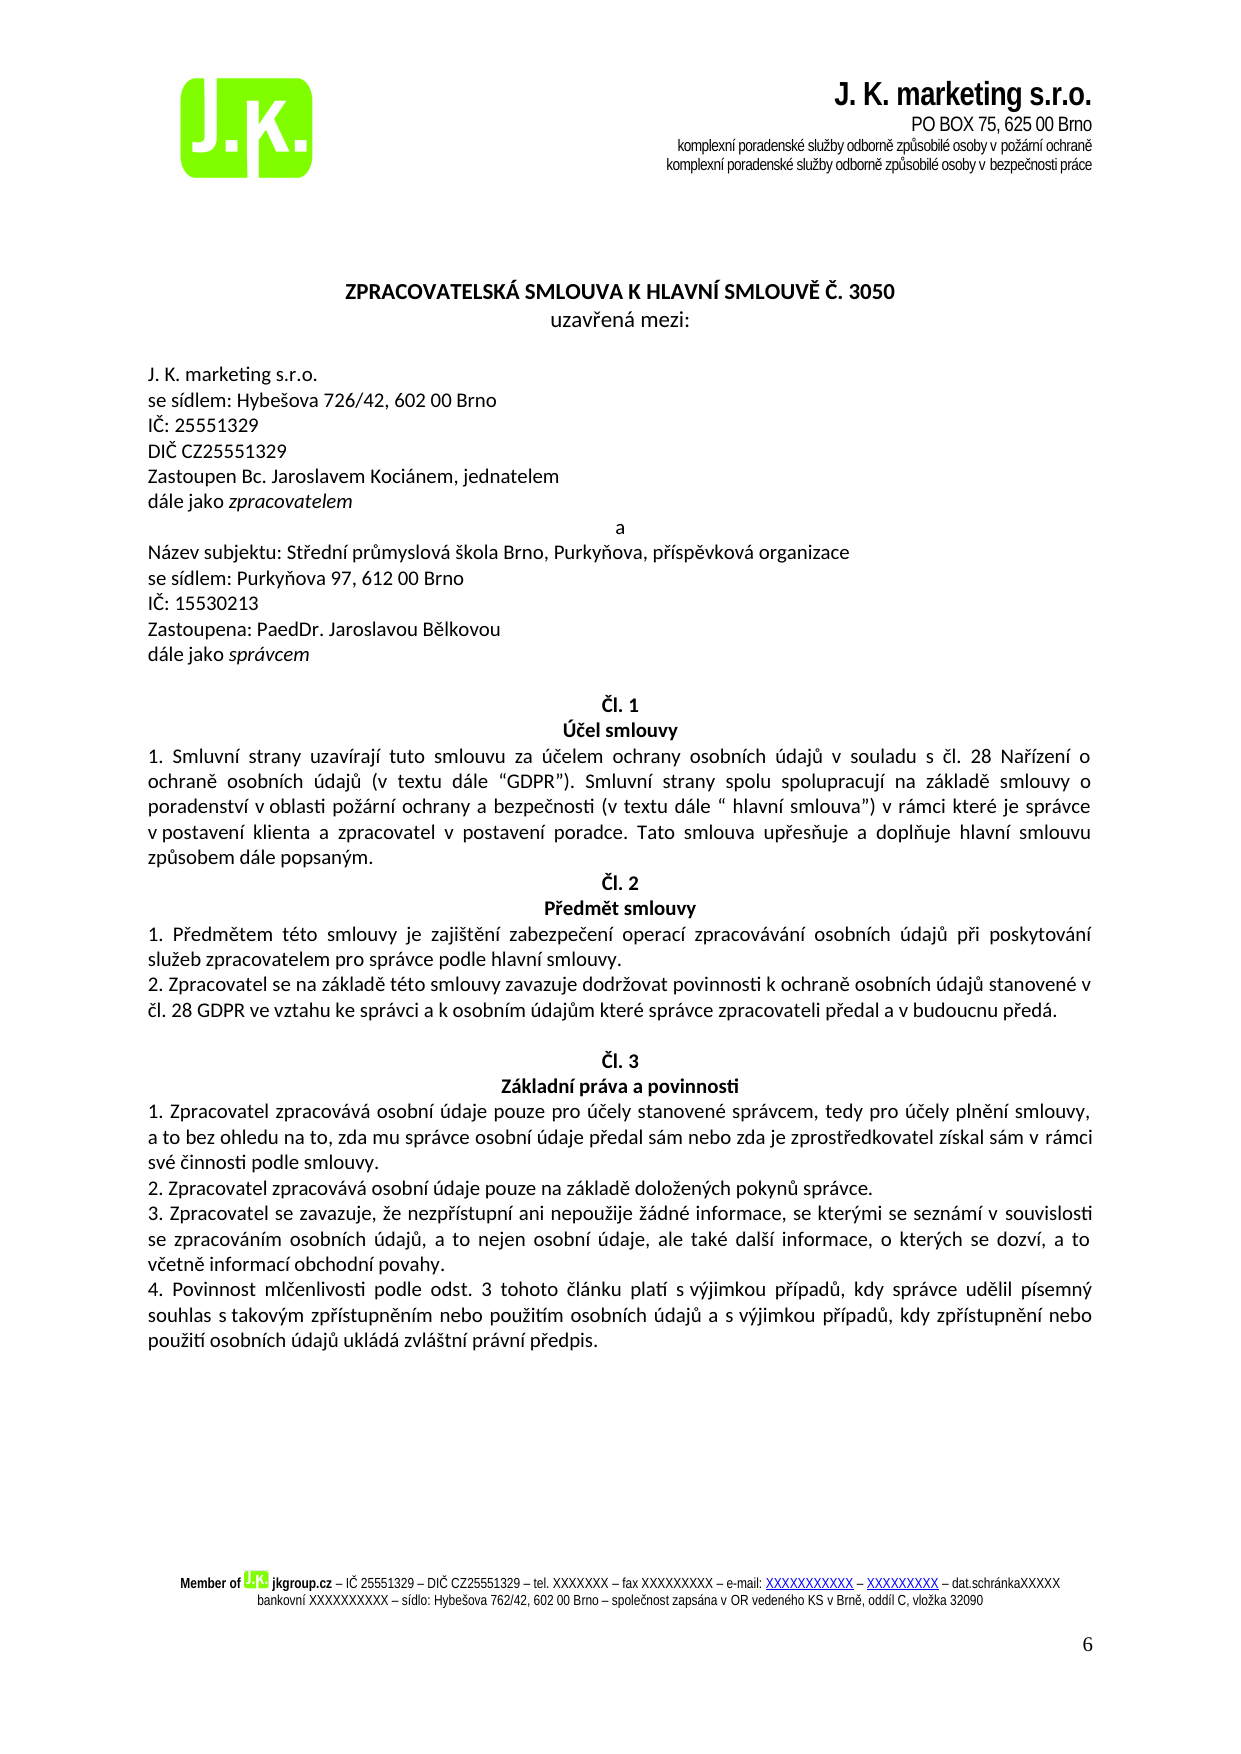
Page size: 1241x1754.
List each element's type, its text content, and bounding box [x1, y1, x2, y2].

text 2. Zpracovatel se na základě této smlouvy zavazuje dodržovat povinnosti k ochraně osobních údajů stanovené v čl. 28 GDPR ve vztahu ke správci a k osobním údajům které správce zpracovateli předal a v budoucnu předá. [148, 972, 1093, 1022]
text Zastoupen Bc. Jaroslavem Kociánem, jednatelem [148, 463, 1093, 489]
text uzavřená mezi: [148, 306, 1093, 333]
text 1. Zpracovatel zpracovává osobní údaje pouze pro účely stanovené správcem, tedy pro účely plnění smlouvy, a to bez ohledu na to, zda mu správce osobní údaje předal sám nebo zda je zprostředkovatel získal sám v rámci své činnosti podle smlouvy. [148, 1099, 1093, 1175]
text se sídlem: Purkyňova 97, 612 00 Brno [148, 565, 1093, 590]
text 4. Povinnost mlčenlivosti podle odst. 3 tohoto článku platí s výjimkou případů, kdy správce udělil písemný souhlas s takovým zpřístupněním nebo použitím osobních údajů a s výjimkou případů, kdy zpřístupnění nebo použití osobních údajů ukládá zvláštní právní předpis. [148, 1277, 1093, 1353]
text Čl. 2 [148, 870, 1093, 895]
picture [243, 1570, 269, 1589]
text dále jako správcem [148, 641, 1093, 667]
text a [148, 514, 1093, 539]
text 1. Předmětem této smlouvy je zajištění zabezpečení operací zpracovávání osobních údajů při poskytování služeb zpracovatelem pro správce podle hlavní smlouvy. [148, 921, 1093, 972]
text Zastoupena: PaedDr. Jaroslavou Bělkovou [148, 616, 1093, 641]
text 1. Smluvní strany uzavírají tuto smlouvu za účelem ochrany osobních údajů v souladu s čl. 28 Nařízení o ochraně osobních údajů (v textu dále “GDPR”). Smluvní strany spolu spolupracují na základě smlouvy o poradenství v oblasti požární ochrany a bezpečnosti (v textu dále “ hlavní smlouva”) v rámci které je správce v postavení klienta a zpracovatel v postavení poradce. Tato smlouva upřesňuje a doplňuje hlavní smlouvu způsobem dále popsaným. [148, 743, 1093, 870]
text IČ: 15530213 [148, 590, 1093, 616]
text Název subjektu: Střední průmyslová škola Brno, Purkyňova, příspěvková organizace [148, 539, 1093, 565]
text Účel smlouvy [148, 717, 1093, 743]
text DIČ CZ25551329 [148, 438, 1093, 463]
picture [177, 75, 315, 182]
text ZPRACOVATELSKÁ SMLOUVA K HLAVNÍ SMLOUVĚ Č. 3050 [148, 277, 1093, 306]
text Čl. 1 [148, 692, 1093, 717]
text dále jako zpracovatelem [148, 489, 1093, 514]
text Základní práva a povinnosti [148, 1073, 1093, 1099]
text IČ: 25551329 [148, 412, 1093, 438]
text Čl. 3 [148, 1048, 1093, 1073]
text 2. Zpracovatel zpracovává osobní údaje pouze na základě doložených pokynů správce. [148, 1175, 1093, 1200]
text Předmět smlouvy [148, 895, 1093, 921]
text se sídlem: Hybešova 726/42, 602 00 Brno [148, 387, 1093, 412]
text J. K. marketing s.r.o. [148, 362, 1093, 387]
text 3. Zpracovatel se zavazuje, že nezpřístupní ani nepoužije žádné informace, se kterými se seznámí v souvislosti se zpracováním osobních údajů, a to nejen osobní údaje, ale také další informace, o kterých se dozví, a to včetně informací obchodní povahy. [148, 1200, 1093, 1277]
